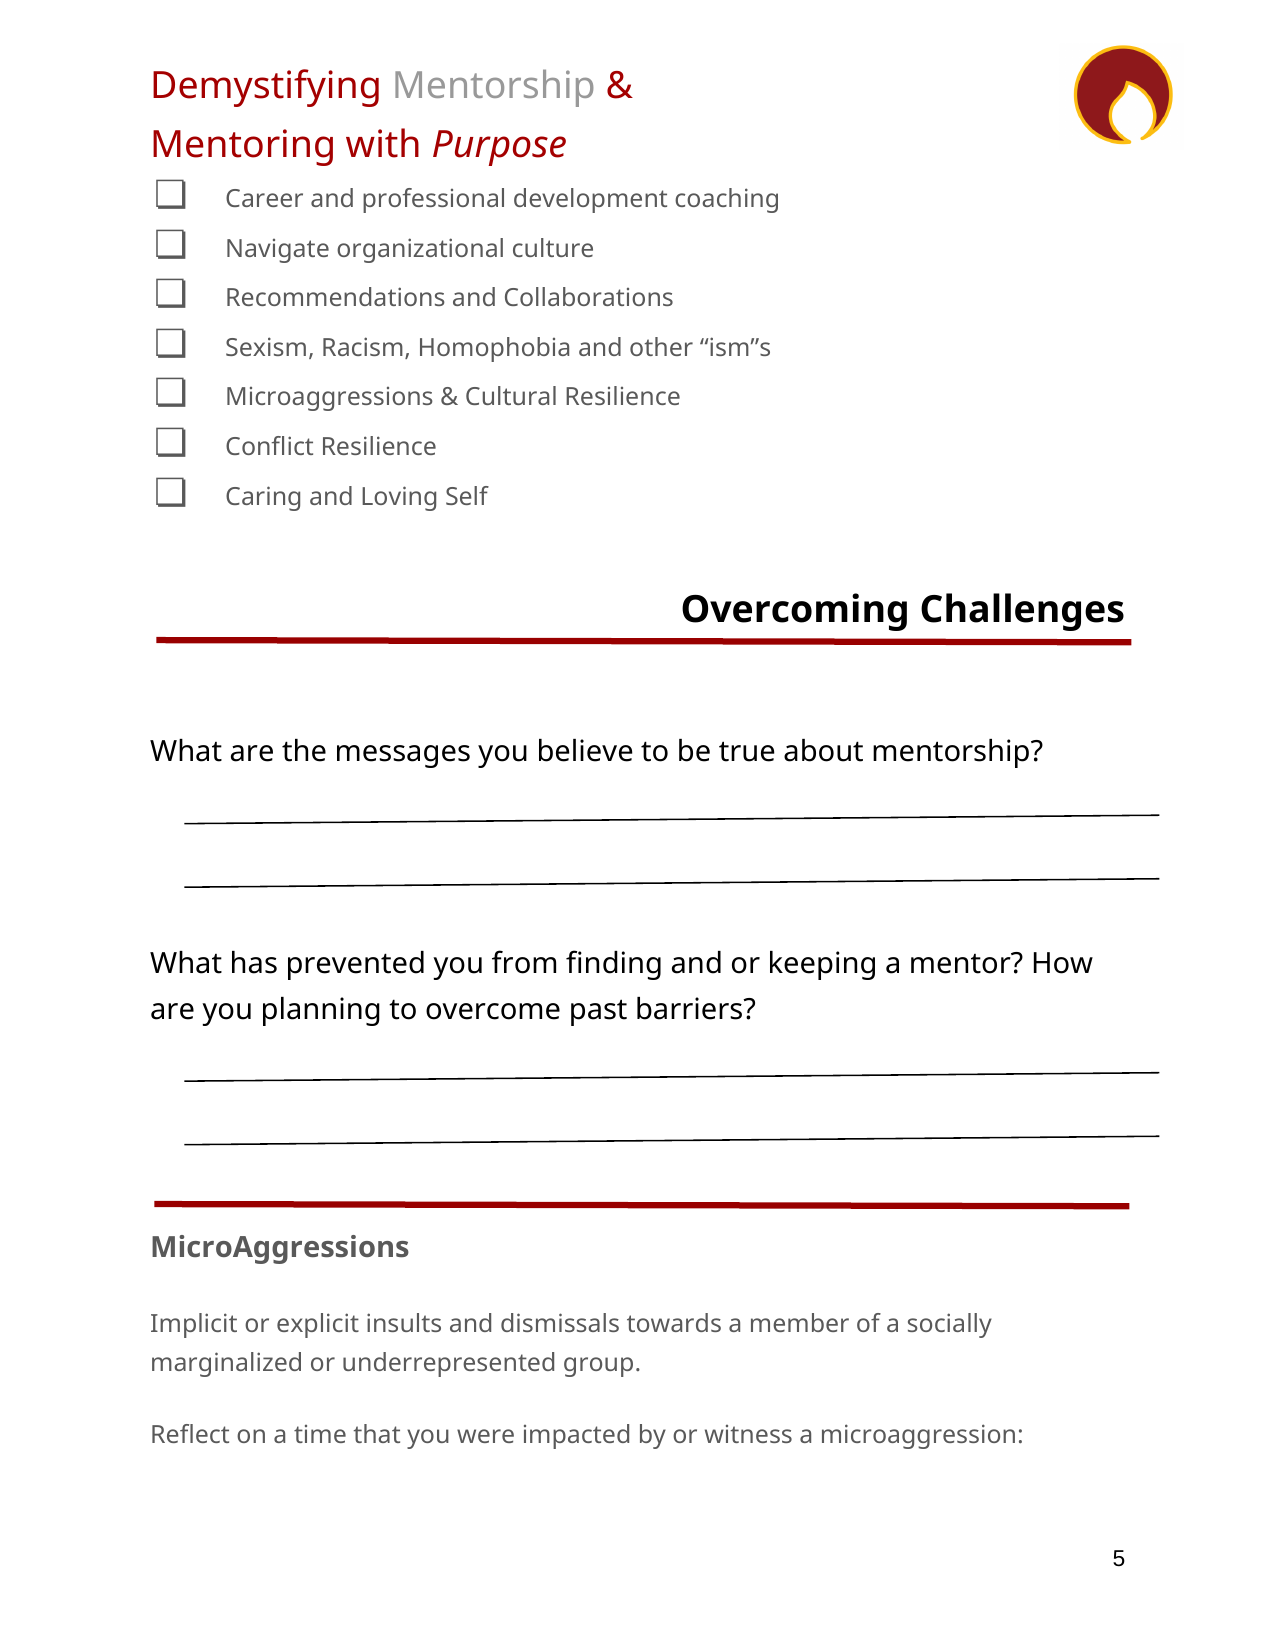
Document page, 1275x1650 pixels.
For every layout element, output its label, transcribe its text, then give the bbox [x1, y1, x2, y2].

list Sexism, Racism, Homophobia and other “ism”s [187, 321, 1125, 364]
list Recommendations and Collaborations [187, 271, 1125, 314]
list Caring and Loving Self [187, 470, 1125, 513]
text What has prevented you from finding and or keeping a mentor? How are you planning to overcome past barriers? [150, 942, 1125, 1028]
text MicroAggressions [150, 1226, 1125, 1266]
text Implicit or explicit insults and dismissals towards a member of a socially marginalized or underrepresented group. [150, 1305, 1125, 1378]
list Microaggressions & Cultural Resilience [187, 371, 1125, 414]
list Conflict Resilience [187, 420, 1125, 463]
text Reflect on a time that you were impacted by or witness a microaggression: [150, 1417, 1125, 1451]
list Navigate organizational culture [187, 222, 1125, 265]
text Overcoming Challenges [150, 583, 1125, 685]
list Career and professional development coaching [187, 172, 1125, 215]
text What are the messages you believe to be true about mentorship? [150, 731, 1125, 770]
picture [1059, 43, 1184, 150]
